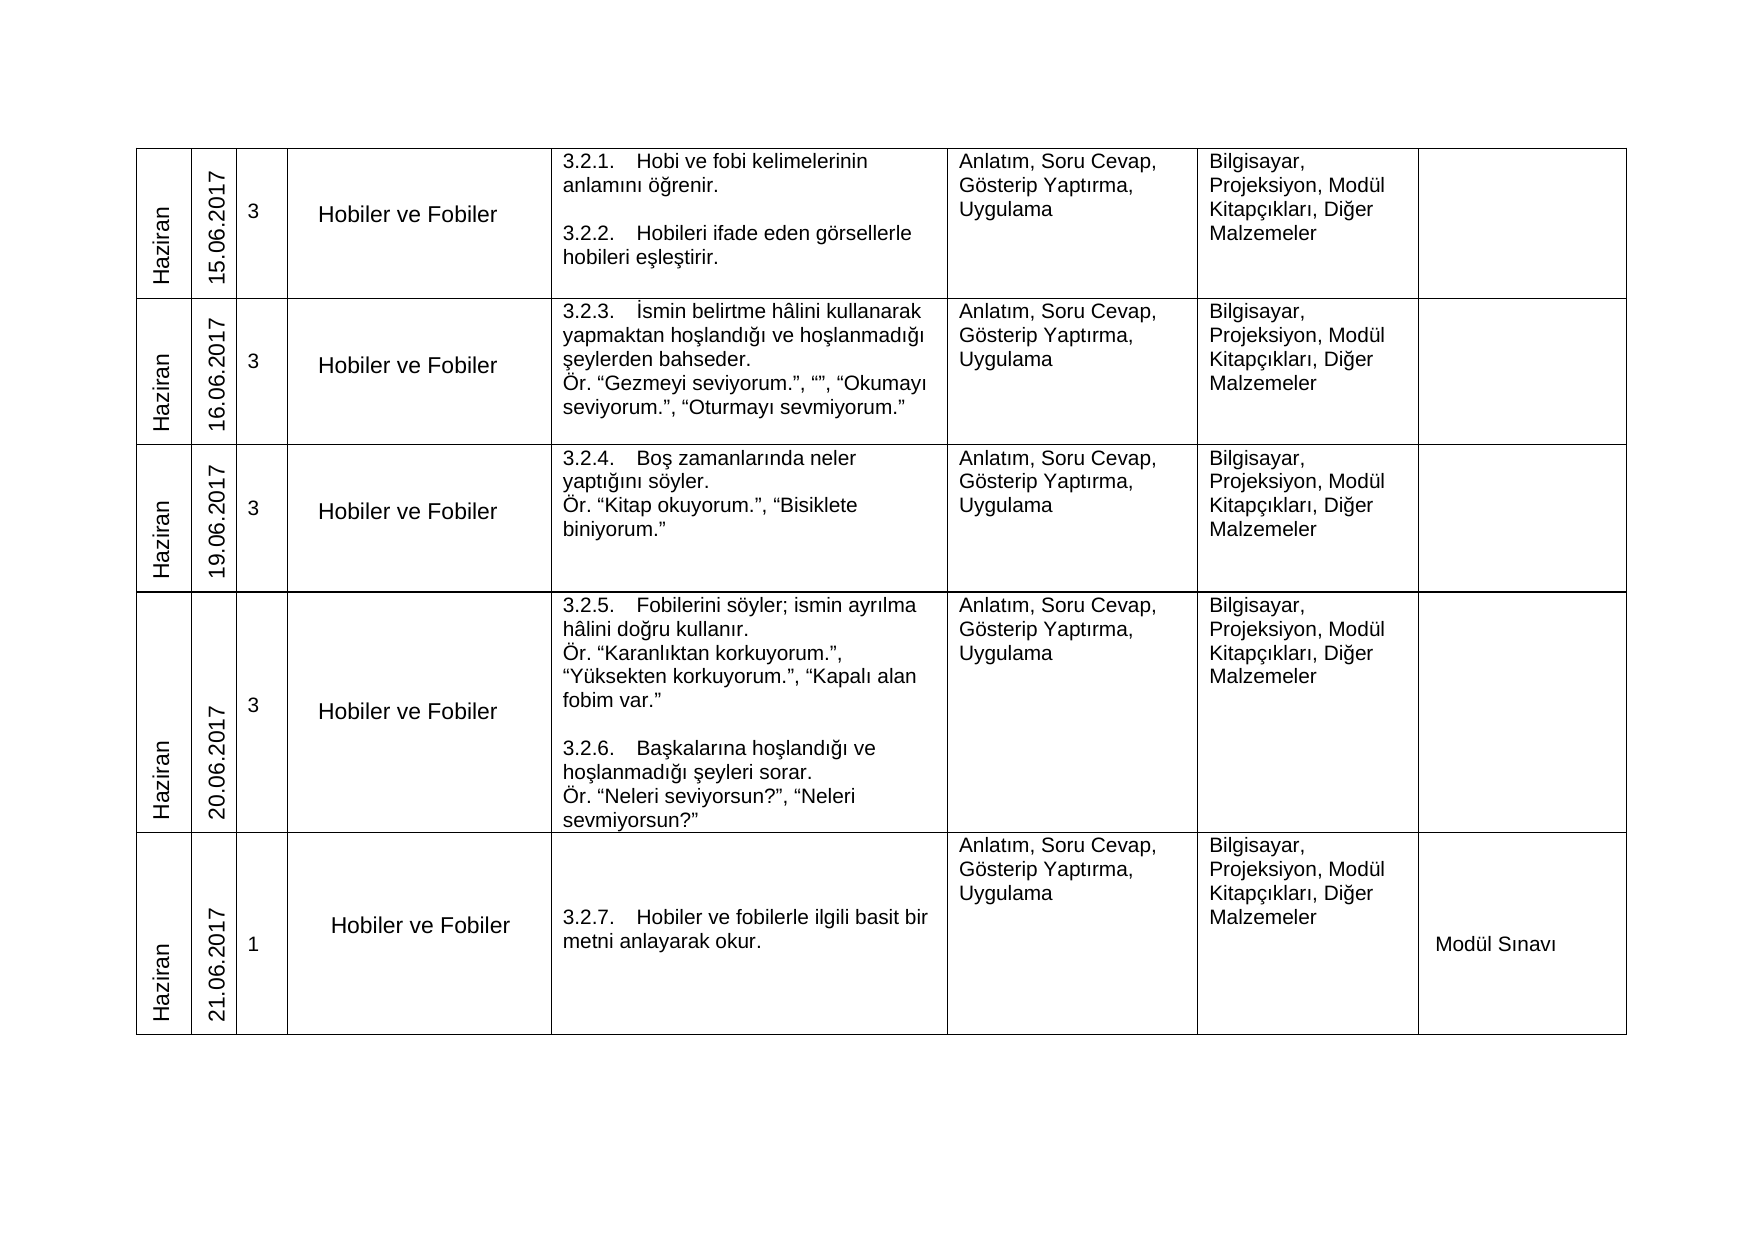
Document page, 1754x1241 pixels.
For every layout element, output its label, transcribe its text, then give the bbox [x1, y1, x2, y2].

table_cell 15.06.2017 [192, 149, 236, 298]
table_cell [948, 149, 1197, 298]
table_cell [1419, 149, 1626, 298]
table_cell 21.06.2017 [192, 833, 236, 1034]
table_cell 3.2.4. Boş zamanlarında neler yaptığını söyler. Ör. “Kitap okuyorum.”, “Bisiklete biniyorum.” [552, 445, 947, 591]
table_cell Hobiler ve Fobiler [288, 299, 551, 444]
table_cell Haziran [137, 149, 191, 298]
table_cell Anlatım, Soru Cevap, Gösterip Yaptırma, Uygulama [948, 299, 1197, 444]
table_cell Haziran [137, 445, 191, 591]
table_cell [1419, 299, 1626, 444]
table_cell 3 [237, 299, 287, 444]
table_cell 3 [237, 149, 287, 298]
table_cell Hobiler ve Fobiler [288, 445, 551, 591]
table_cell Bilgisayar, Projeksiyon, Modül Kitapçıkları, Diğer Malzemeler [1198, 445, 1418, 591]
table_cell Haziran [137, 593, 191, 832]
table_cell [1198, 149, 1418, 298]
table_cell Hobiler ve Fobiler [288, 833, 551, 1034]
table_cell Hobiler ve Fobiler [288, 593, 551, 832]
table_cell Anlatım, Soru Cevap, Gösterip Yaptırma, Uygulama [948, 445, 1197, 591]
table_cell 3.2.1. Hobi ve fobi kelimelerinin anlamını öğrenir. 3.2.2. Hobileri ifade eden görsellerle hobileri eşleştirir. [552, 149, 947, 298]
table_cell Hobiler ve Fobiler [288, 149, 551, 298]
table_cell 16.06.2017 [192, 299, 236, 444]
table_cell Anlatım, Soru Cevap, Gösterip Yaptırma, Uygulama [948, 593, 1197, 832]
table_cell 20.06.2017 [192, 593, 236, 832]
table_cell Bilgisayar, Projeksiyon, Modül Kitapçıkları, Diğer Malzemeler [1198, 299, 1418, 444]
table_cell Haziran [137, 299, 191, 444]
table_cell 3 [237, 593, 287, 832]
table_cell Bilgisayar, Projeksiyon, Modül Kitapçıkları, Diğer Malzemeler [1198, 593, 1418, 832]
table_cell 3.2.5. Fobilerini söyler; ismin ayrılma hâlini doğru kullanır. Ör. “Karanlıktan korkuyorum.”, “Yüksekten korkuyorum.”, “Kapalı alan fobim var.” 3.2.6. Başkalarına hoşlandığı ve hoşlanmadığı şeyleri sorar. Ör. “Neleri seviyorsun?”, “Neleri sevmiyorsun?” [552, 593, 947, 832]
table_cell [1198, 833, 1418, 1034]
table_cell 3 [237, 445, 287, 591]
table_cell 3.2.3. İsmin belirtme hâlini kullanarak yapmaktan hoşlandığı ve hoşlanmadığı şeylerden bahseder. Ör. “Gezmeyi seviyorum.”, “”, “Okumayı seviyorum.”, “Oturmayı sevmiyorum.” [552, 299, 947, 444]
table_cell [948, 833, 1197, 1034]
table_cell 3.2.7. Hobiler ve fobilerle ilgili basit bir metni anlayarak okur. [552, 833, 947, 1034]
table_cell 1 [237, 833, 287, 1034]
table_cell Haziran [137, 833, 191, 1034]
table_cell [1419, 593, 1626, 832]
table_cell Modül Sınavı [1419, 833, 1626, 1034]
table_cell 19.06.2017 [192, 445, 236, 591]
table_cell [1419, 445, 1626, 591]
